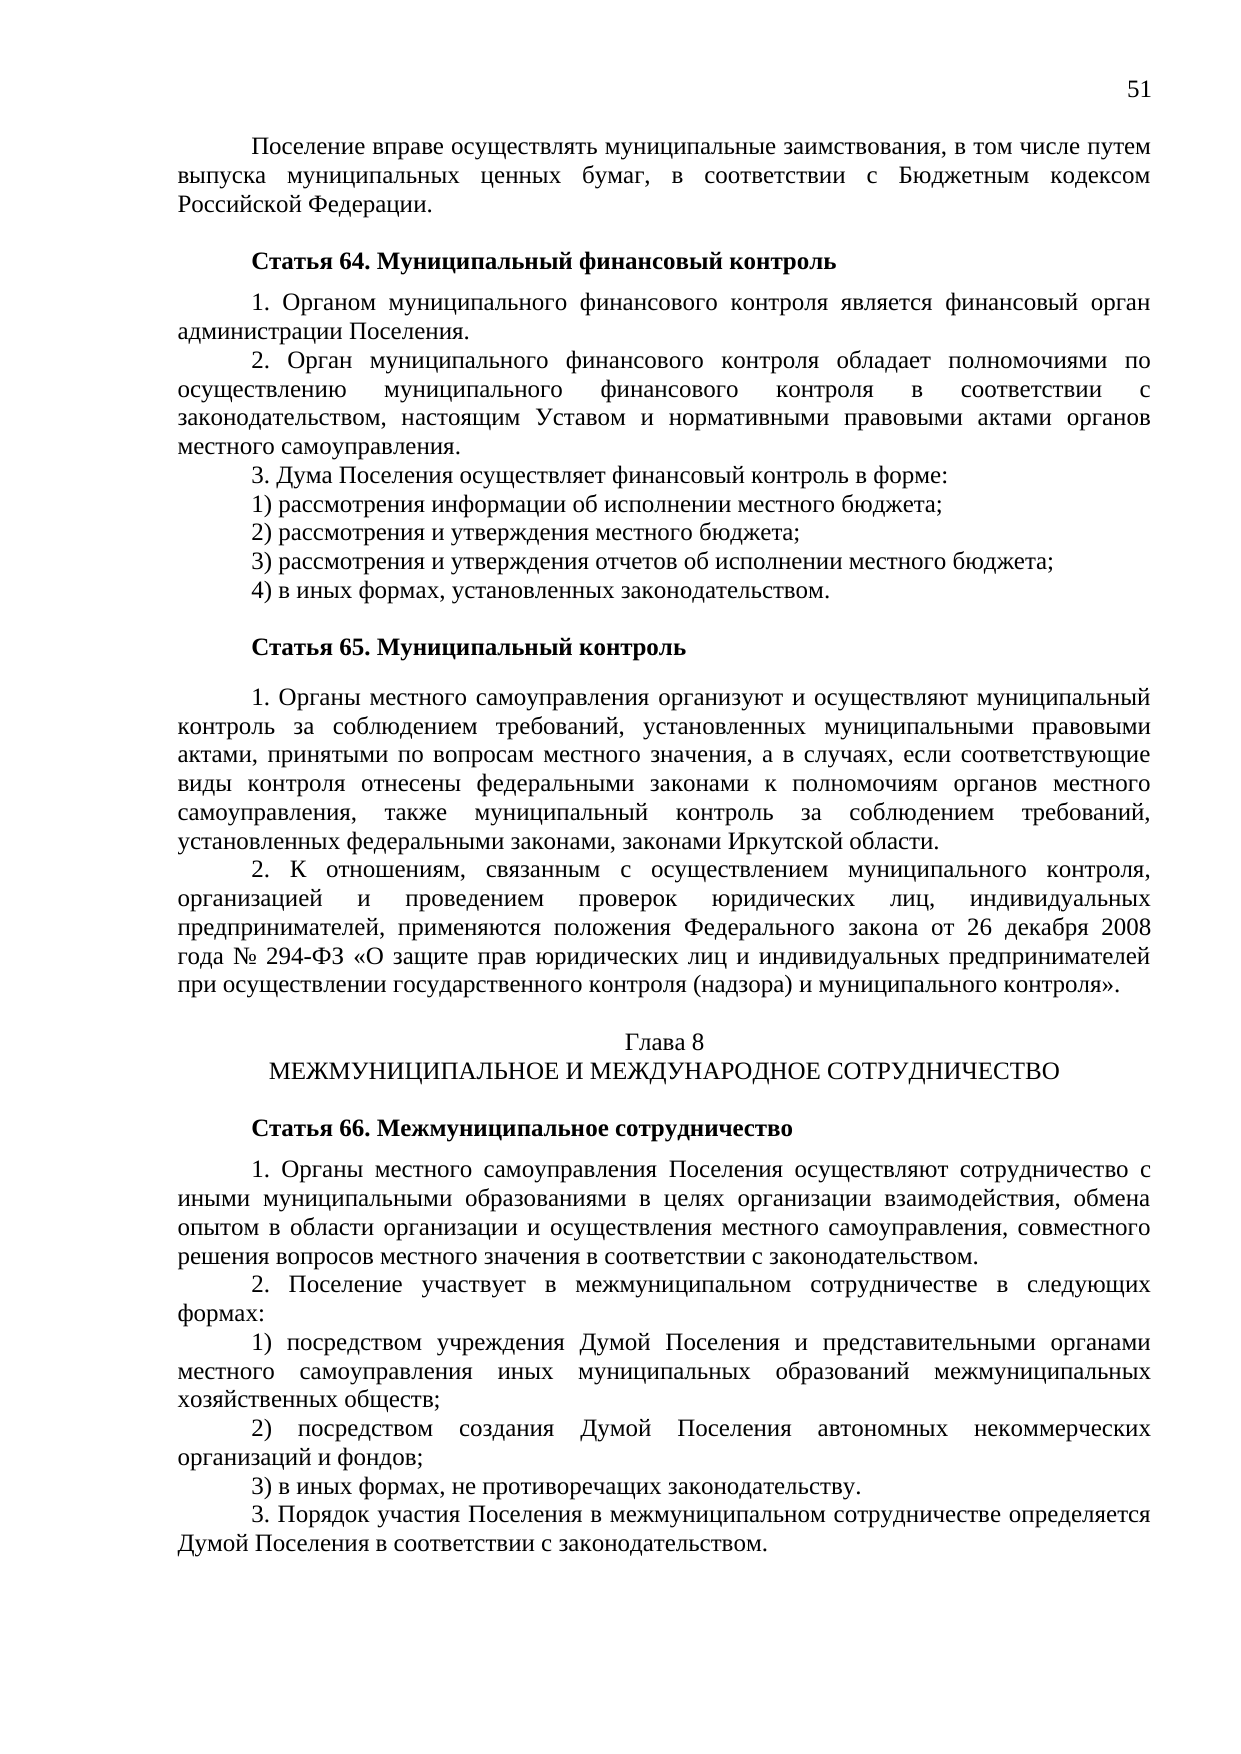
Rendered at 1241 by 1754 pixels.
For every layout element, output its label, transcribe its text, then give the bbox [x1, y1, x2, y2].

text 3. Дума Поселения осуществляет финансовый контроль в форме: [177, 460, 1152, 489]
text 1) посредством учреждения Думой Поселения и представительными органами местного самоуправления иных муниципальных образований межмуниципальных хозяйственных обществ; [177, 1327, 1152, 1413]
text 4) в иных формах, установленных законодательством. [177, 575, 1152, 604]
text МЕЖМУНИЦИПАЛЬНОЕ И МЕЖДУНАРОДНОЕ СОТРУДНИЧЕСТВО [177, 1056, 1152, 1084]
text 2) посредством создания Думой Поселения автономных некоммерческих организаций и фондов; [177, 1413, 1152, 1471]
text 1. Органы местного самоуправления организуют и осуществляют муниципальный контроль за соблюдением требований, установленных муниципальными правовыми актами, принятыми по вопросам местного значения, а в случаях, если соответствующие виды контроля отнесены федеральными законами к полномочиям органов местного самоуправления, также муниципальный контроль за соблюдением требований, установленных федеральными законами, законами Иркутской области. [177, 682, 1152, 854]
text 2) рассмотрения и утверждения местного бюджета; [177, 517, 1152, 546]
text 1. Органом муниципального финансового контроля является финансовый орган администрации Поселения. [177, 287, 1152, 345]
text 1) рассмотрения информации об исполнении местного бюджета; [177, 489, 1152, 517]
text Статья 64. Муниципальный финансовый контроль [177, 246, 1152, 275]
text 3) в иных формах, не противоречащих законодательству. [177, 1471, 1152, 1499]
text 3) рассмотрения и утверждения отчетов об исполнении местного бюджета; [177, 546, 1152, 575]
text Глава 8 [177, 1027, 1152, 1056]
text 3. Порядок участия Поселения в межмуниципальном сотрудничестве определяется Думой Поселения в соответствии с законодательством. [177, 1499, 1152, 1557]
text 1. Органы местного самоуправления Поселения осуществляют сотрудничество с иными муниципальными образованиями в целях организации взаимодействия, обмена опытом в области организации и осуществления местного самоуправления, совместного решения вопросов местного значения в соответствии с законодательством. [177, 1154, 1152, 1269]
text 2. Орган муниципального финансового контроля обладает полномочиями по осуществлению муниципального финансового контроля в соответствии с законодательством, настоящим Уставом и нормативными правовыми актами органов местного самоуправления. [177, 345, 1152, 460]
text 2. Поселение участвует в межмуниципальном сотрудничестве в следующих формах: [177, 1269, 1152, 1327]
text 2. К отношениям, связанным с осуществлением муниципального контроля, организацией и проведением проверок юридических лиц, индивидуальных предпринимателей, применяются положения Федерального закона от 26 декабря 2008 года № 294-ФЗ «О защите прав юридических лиц и индивидуальных предпринимателей при осуществлении государственного контроля (надзора) и муниципального контроля». [177, 854, 1152, 998]
text Поселение вправе осуществлять муниципальные заимствования, в том числе путем выпуска муниципальных ценных бумаг, в соответствии с Бюджетным кодексом Российской Федерации. [177, 131, 1152, 217]
text Статья 65. Муниципальный контроль [177, 632, 1152, 661]
text Статья 66. Межмуниципальное сотрудничество [177, 1113, 1152, 1142]
